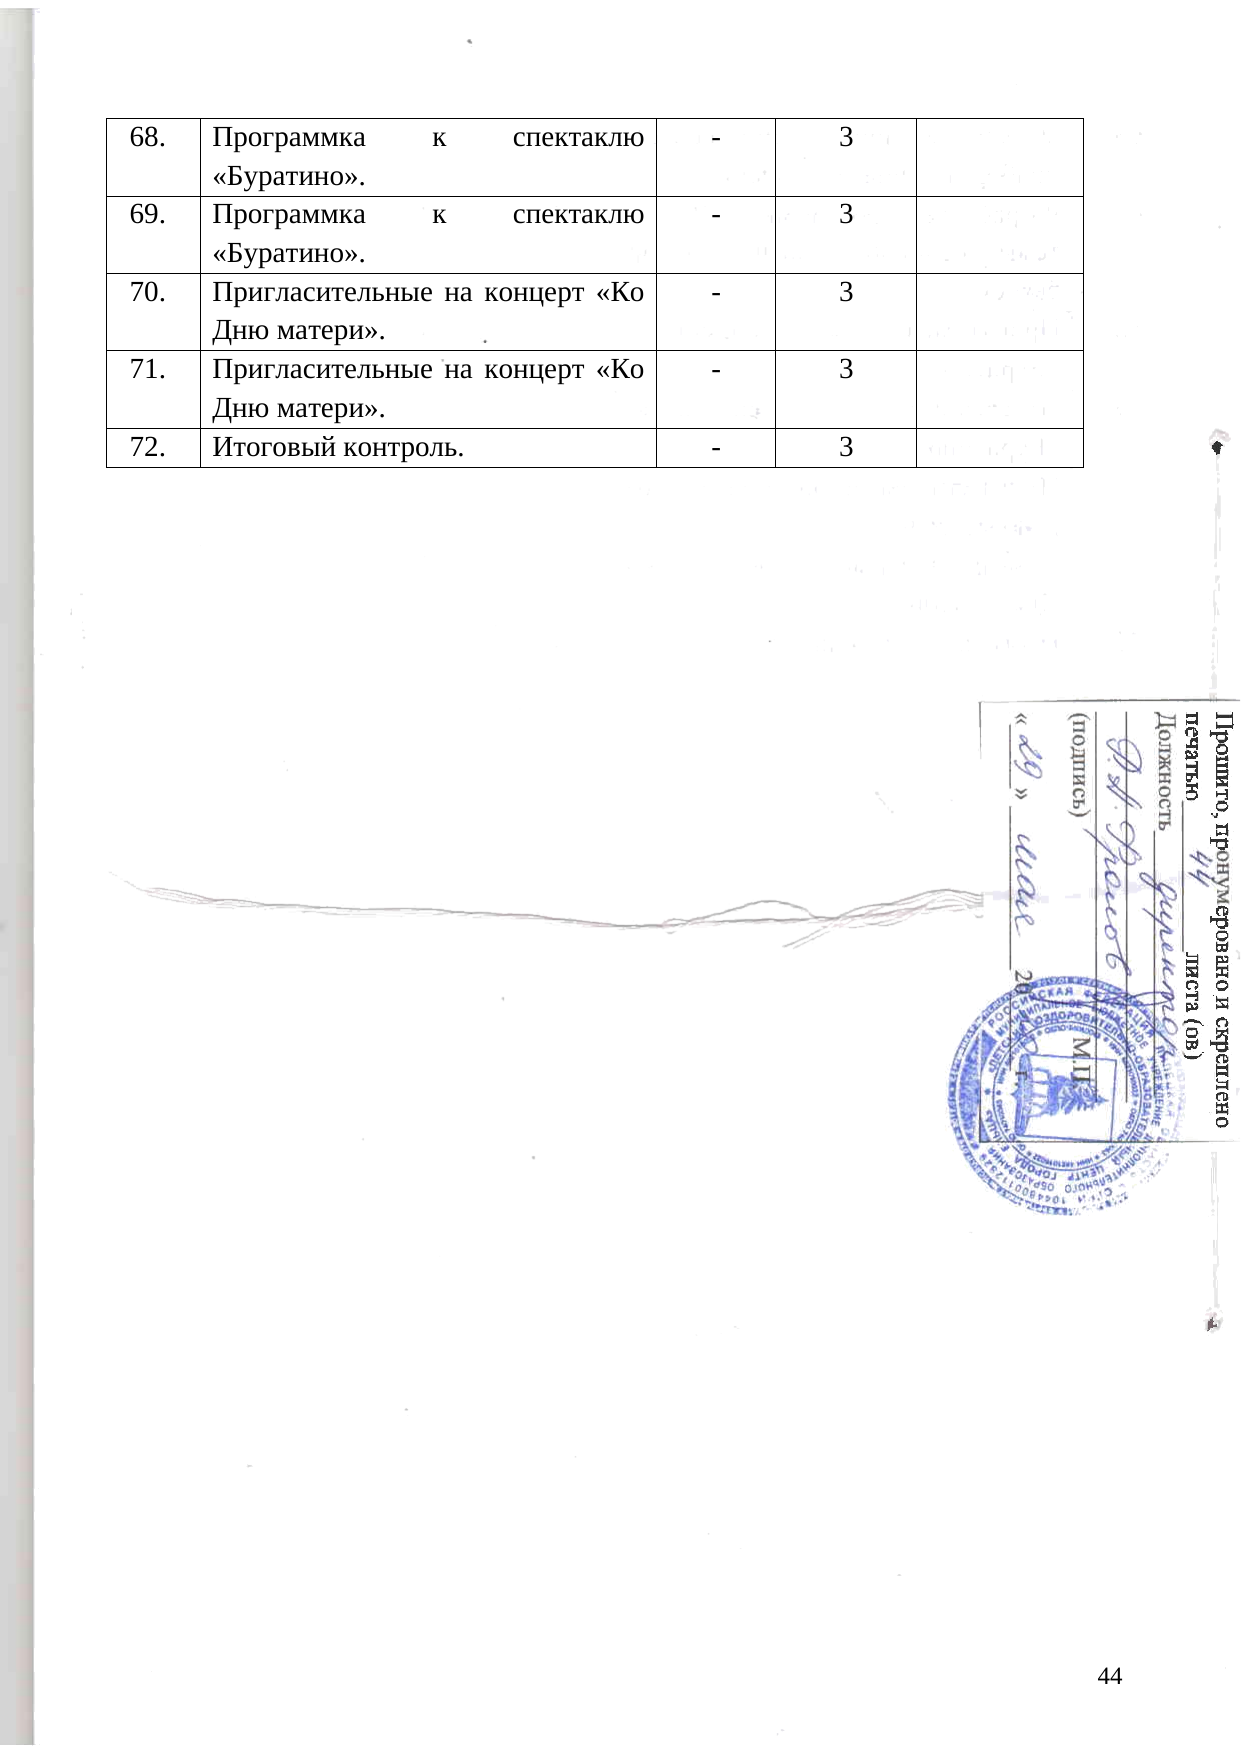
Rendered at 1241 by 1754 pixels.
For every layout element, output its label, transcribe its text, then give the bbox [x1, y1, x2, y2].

table_cell Программка к спектаклю «Буратино». [201, 119, 656, 196]
table_cell 3 [776, 119, 916, 196]
picture [0, 0, 1241, 1754]
table_cell [917, 429, 1083, 467]
table_cell 3 [776, 429, 916, 467]
table_cell 3 [776, 274, 916, 350]
table_cell Пригласительные на концерт «Ко Дню матери». [201, 274, 656, 350]
table_cell 72. [107, 429, 200, 467]
table_cell [917, 119, 1083, 196]
table_cell [917, 197, 1083, 273]
table_cell 70. [107, 274, 200, 350]
table_cell 68. [107, 119, 200, 196]
table_cell - [657, 119, 775, 196]
table_cell - [657, 274, 775, 350]
table_cell [917, 274, 1083, 350]
table_cell - [657, 429, 775, 467]
table_cell 71. [107, 351, 200, 428]
table_cell Программка к спектаклю «Буратино». [201, 197, 656, 273]
table_cell 3 [776, 351, 916, 428]
table_cell - [657, 197, 775, 273]
table_cell Пригласительные на концерт «Ко Дню матери». [201, 351, 656, 428]
table_cell 3 [776, 197, 916, 273]
table_cell [917, 351, 1083, 428]
table_cell - [657, 351, 775, 428]
table_cell Итоговый контроль. [201, 429, 656, 467]
table_cell 69. [107, 197, 200, 273]
